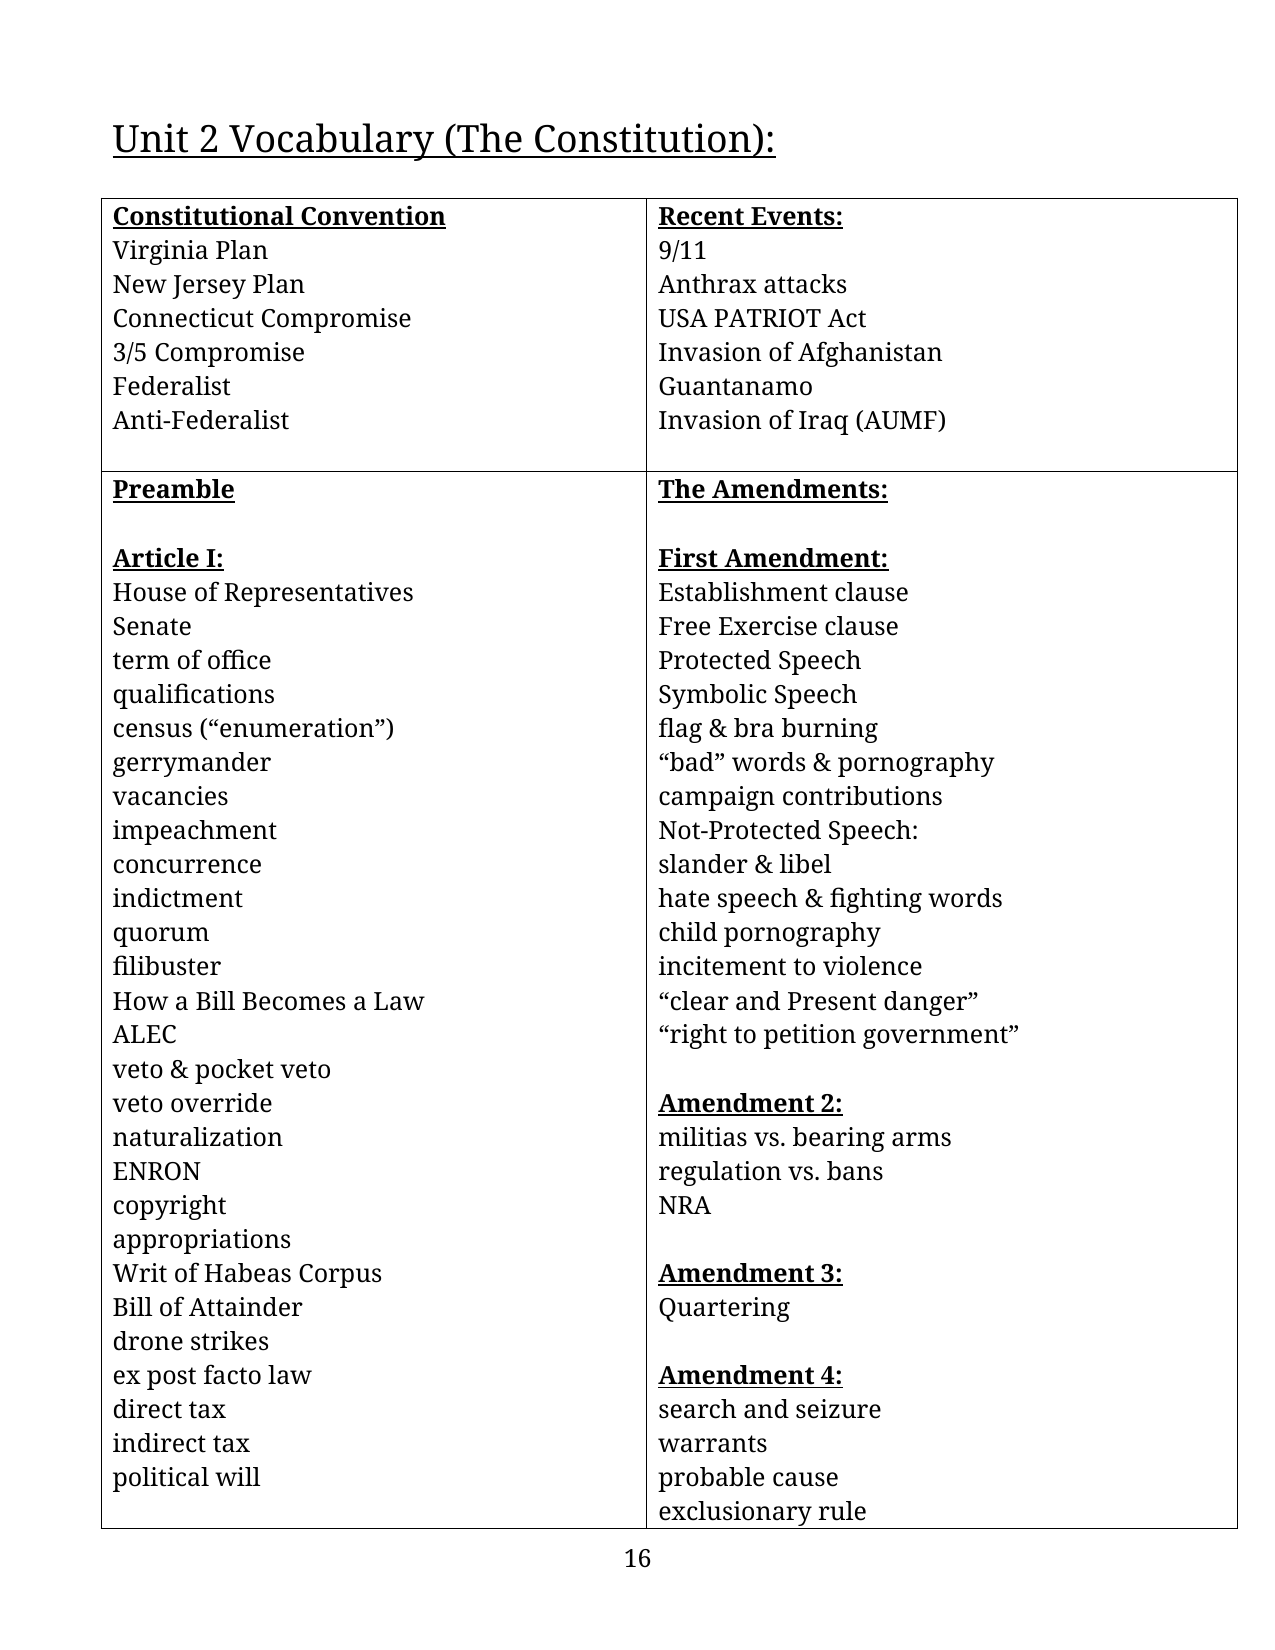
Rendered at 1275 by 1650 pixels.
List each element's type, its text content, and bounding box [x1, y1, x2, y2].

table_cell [102, 472, 646, 1528]
table_header Recent Events: 9/11 Anthrax attacks USA PATRIOT Act Invasion of Afghanistan Guantanamo Invasion of Iraq (AUMF) [647, 199, 1237, 471]
table_header Constitutional Convention Virginia Plan New Jersey Plan Connecticut Compromise 3/5 Compromise Federalist Anti-Federalist [102, 199, 646, 471]
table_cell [647, 472, 1237, 1528]
text Unit 2 Vocabulary (The Constitution): [112, 112, 1162, 198]
